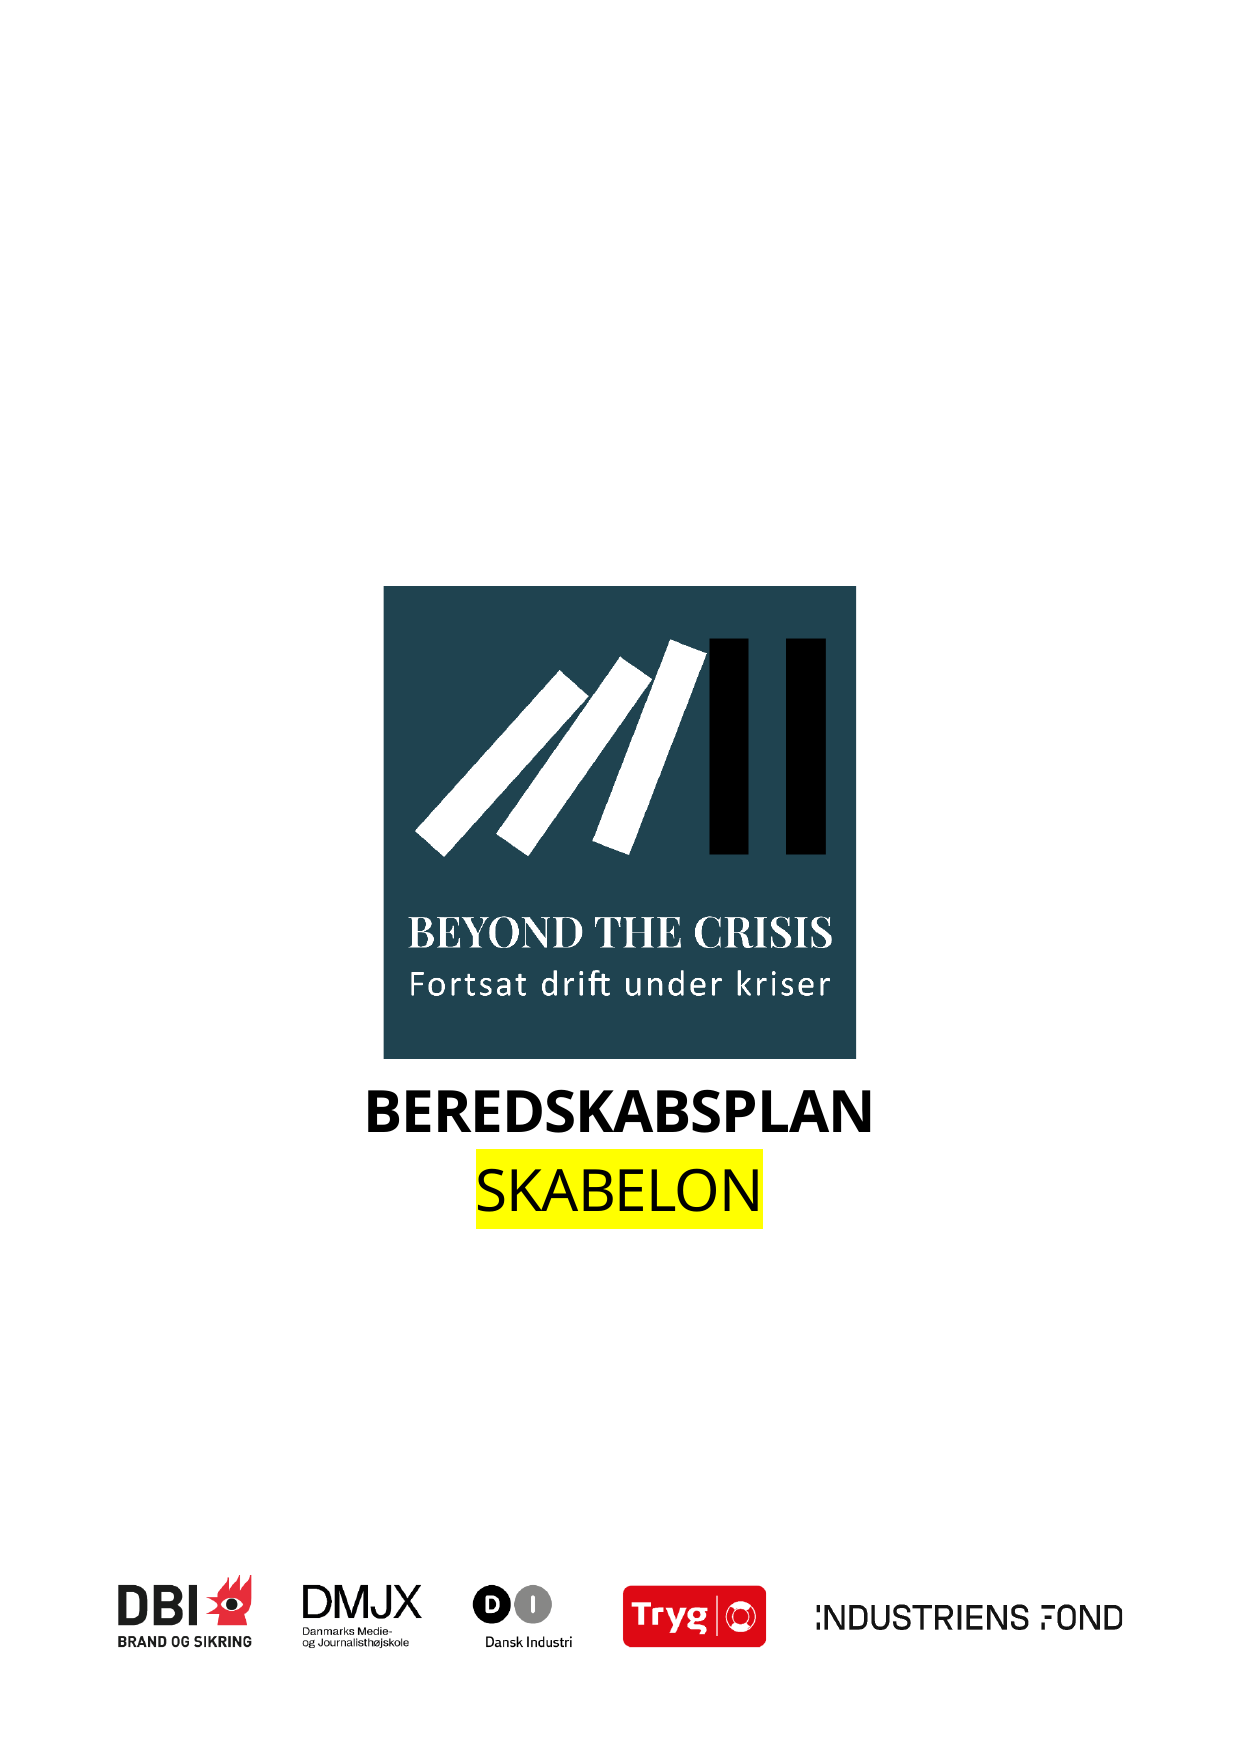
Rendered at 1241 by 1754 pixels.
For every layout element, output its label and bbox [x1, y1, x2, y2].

picture [383, 586, 857, 1059]
picture [118, 1575, 772, 1649]
picture [816, 1604, 1123, 1630]
